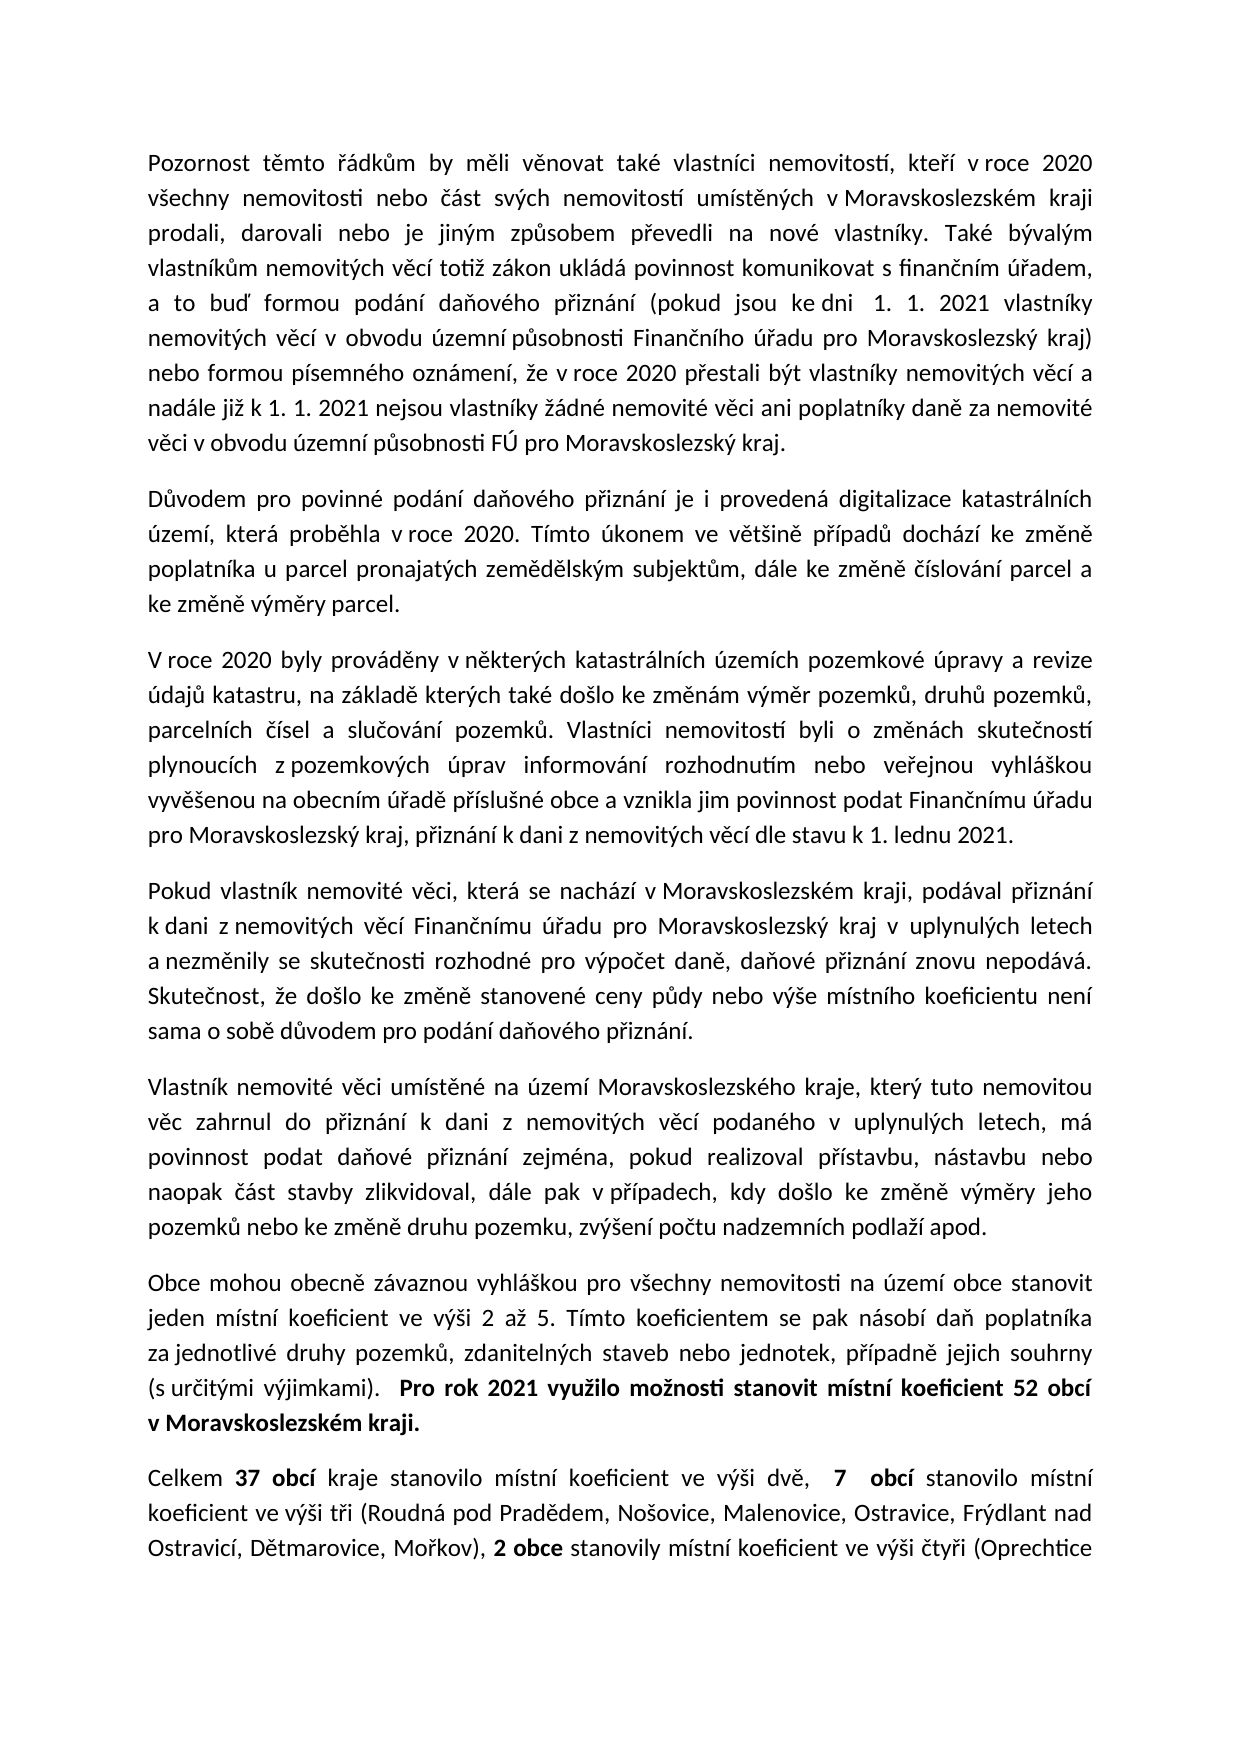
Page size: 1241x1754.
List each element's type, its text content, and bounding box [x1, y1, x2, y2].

text Pokud vlastník nemovité věci, která se nachází v Moravskoslezském kraji, podával přiznání k dani z nemovitých věcí Finančnímu úřadu pro Moravskoslezský kraj v uplynulých letech a nezměnily se skutečnosti rozhodné pro výpočet daně, daňové přiznání znovu nepodává. Skutečnost, že došlo ke změně stanovené ceny půdy nebo výše místního koeficientu není sama o sobě důvodem pro podání daňového přiznání. [148, 875, 1093, 1046]
text V roce 2020 byly prováděny v některých katastrálních územích pozemkové úpravy a revize údajů katastru, na základě kterých také došlo ke změnám výměr pozemků, druhů pozemků, parcelních čísel a slučování pozemků. Vlastníci nemovitostí byli o změnách skutečností plynoucích z pozemkových úprav informování rozhodnutím nebo veřejnou vyhláškou vyvěšenou na obecním úřadě příslušné obce a vznikla jim povinnost podat Finančnímu úřadu pro Moravskoslezský kraj, přiznání k dani z nemovitých věcí dle stavu k 1. lednu 2021. [148, 644, 1093, 850]
text Vlastník nemovité věci umístěné na území Moravskoslezského kraje, který tuto nemovitou věc zahrnul do přiznání k dani z nemovitých věcí podaného v uplynulých letech, má povinnost podat daňové přiznání zejména, pokud realizoval přístavbu, nástavbu nebo naopak část stavby zlikvidoval, dále pak v případech, kdy došlo ke změně výměry jeho pozemků nebo ke změně druhu pozemku, zvýšení počtu nadzemních podlaží apod. [148, 1071, 1093, 1241]
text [148, 1463, 1093, 1563]
text Obce mohou obecně závaznou vyhláškou pro všechny nemovitosti na území obce stanovit jeden místní koeficient ve výši 2 až 5. Tímto koeficientem se pak násobí daň poplatníka za jednotlivé druhy pozemků, zdanitelných staveb nebo jednotek, případně jejich souhrny (s určitými výjimkami). Pro rok 2021 využilo možnosti stanovit místní koeficient 52 obcí v Moravskoslezském kraji. [148, 1267, 1093, 1437]
text Důvodem pro povinné podání daňového přiznání je i provedená digitalizace katastrálních území, která proběhla v roce 2020. Tímto úkonem ve většině případů dochází ke změně poplatníka u parcel pronajatých zemědělským subjektům, dále ke změně číslování parcel a ke změně výměry parcel. [148, 483, 1093, 619]
text Pozornost těmto řádkům by měli věnovat také vlastníci nemovitostí, kteří v roce 2020 všechny nemovitosti nebo část svých nemovitostí umístěných v Moravskoslezském kraji prodali, darovali nebo je jiným způsobem převedli na nové vlastníky. Také bývalým vlastníkům nemovitých věcí totiž zákon ukládá povinnost komunikovat s finančním úřadem, a to buď formou podání daňového přiznání (pokud jsou ke dni 1. 1. 2021 vlastníky nemovitých věcí v obvodu územní působnosti Finančního úřadu pro Moravskoslezský kraj) nebo formou písemného oznámení, že v roce 2020 přestali být vlastníky nemovitých věcí a nadále již k 1. 1. 2021 nejsou vlastníky žádné nemovité věci ani poplatníky daně za nemovité věci v obvodu územní působnosti FÚ pro Moravskoslezský kraj. [148, 148, 1093, 458]
